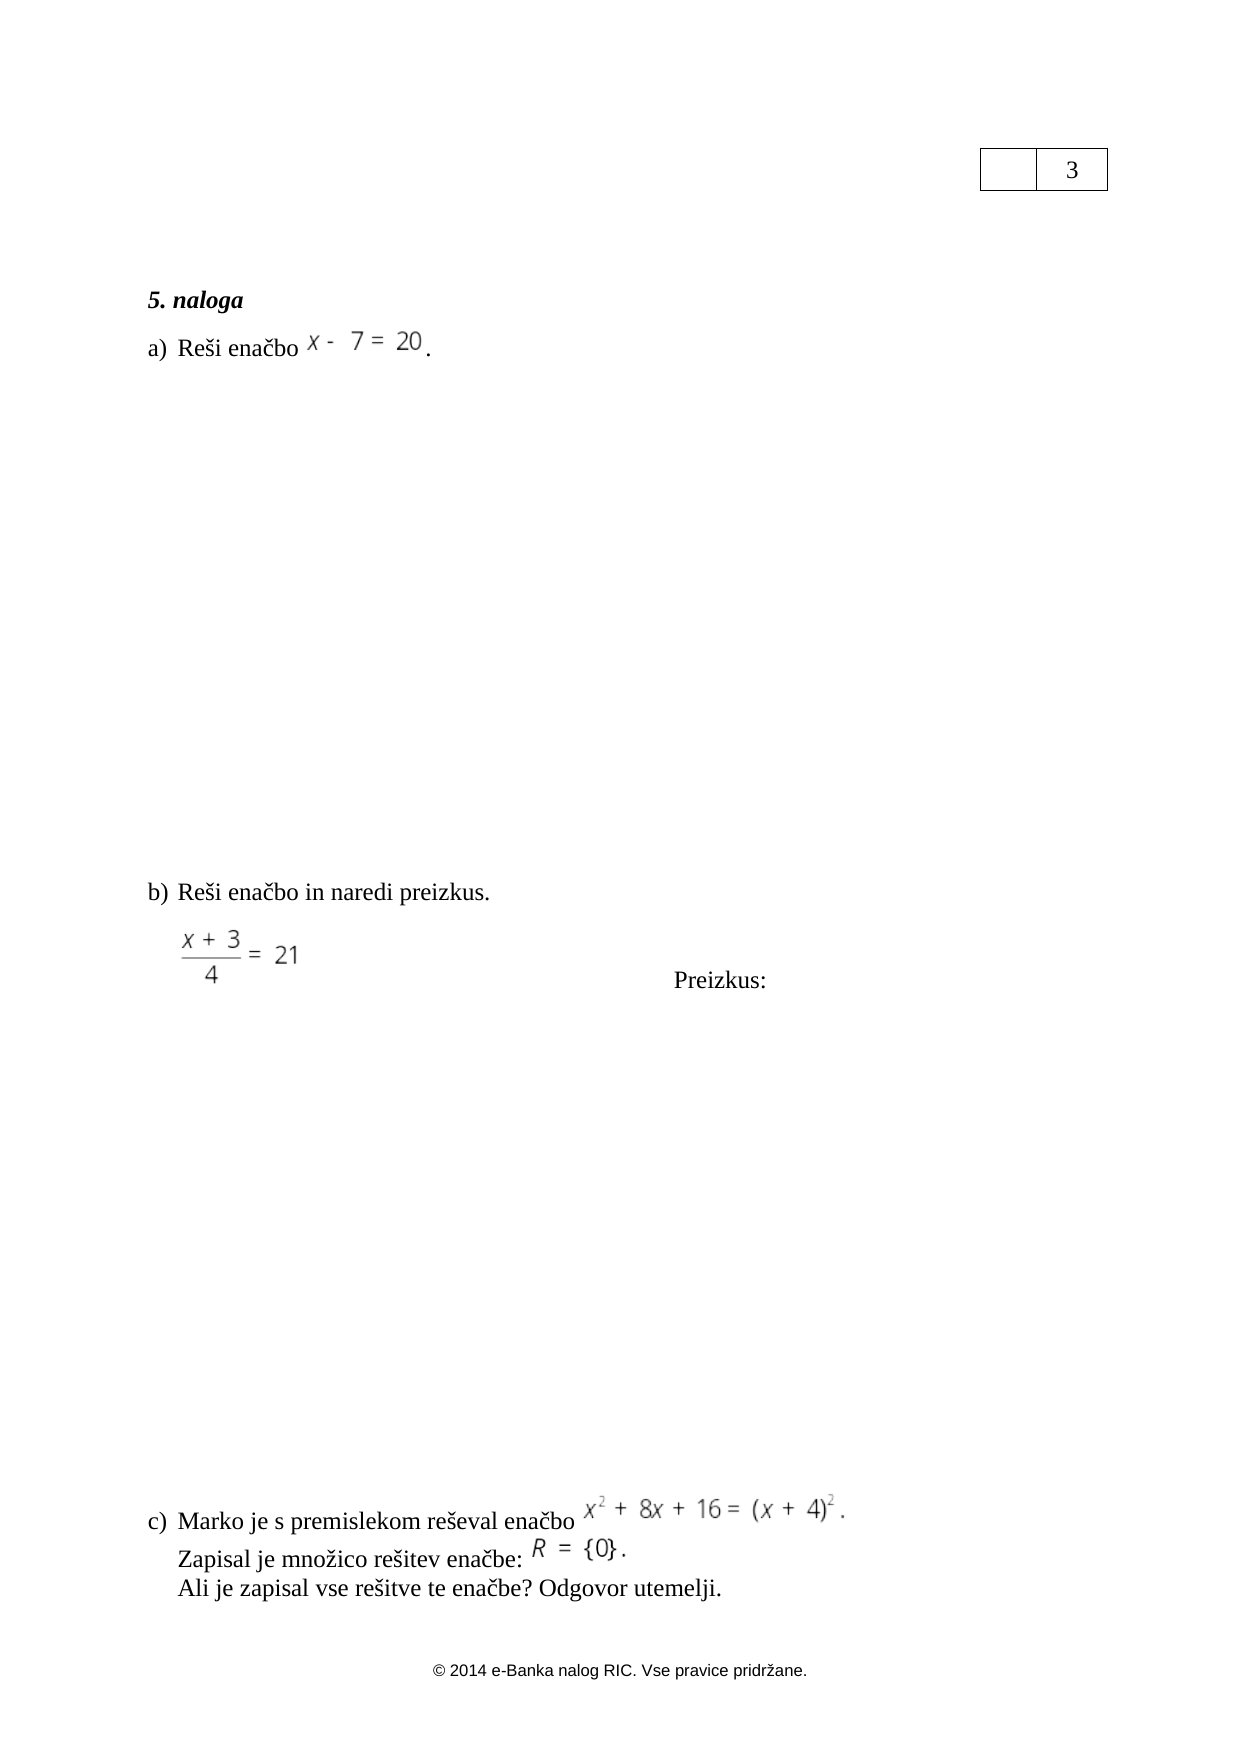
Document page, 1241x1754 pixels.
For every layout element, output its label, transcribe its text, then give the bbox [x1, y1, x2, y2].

text b) Reši enačbo in naredi preizkus. [148, 877, 1093, 905]
text a) Reši enačbo . [148, 326, 1093, 362]
text 5. naloga [148, 285, 1093, 314]
table_header [981, 149, 1036, 190]
text Preizkus: [148, 926, 1093, 994]
text c) Marko je s premislekom reševal enačbo Zapisal je množico rešitev enačbe: Ali je zapisal vse rešitve te enačbe? Odgovor utemelji. [148, 1492, 1093, 1602]
table_header 3 [1037, 149, 1107, 190]
